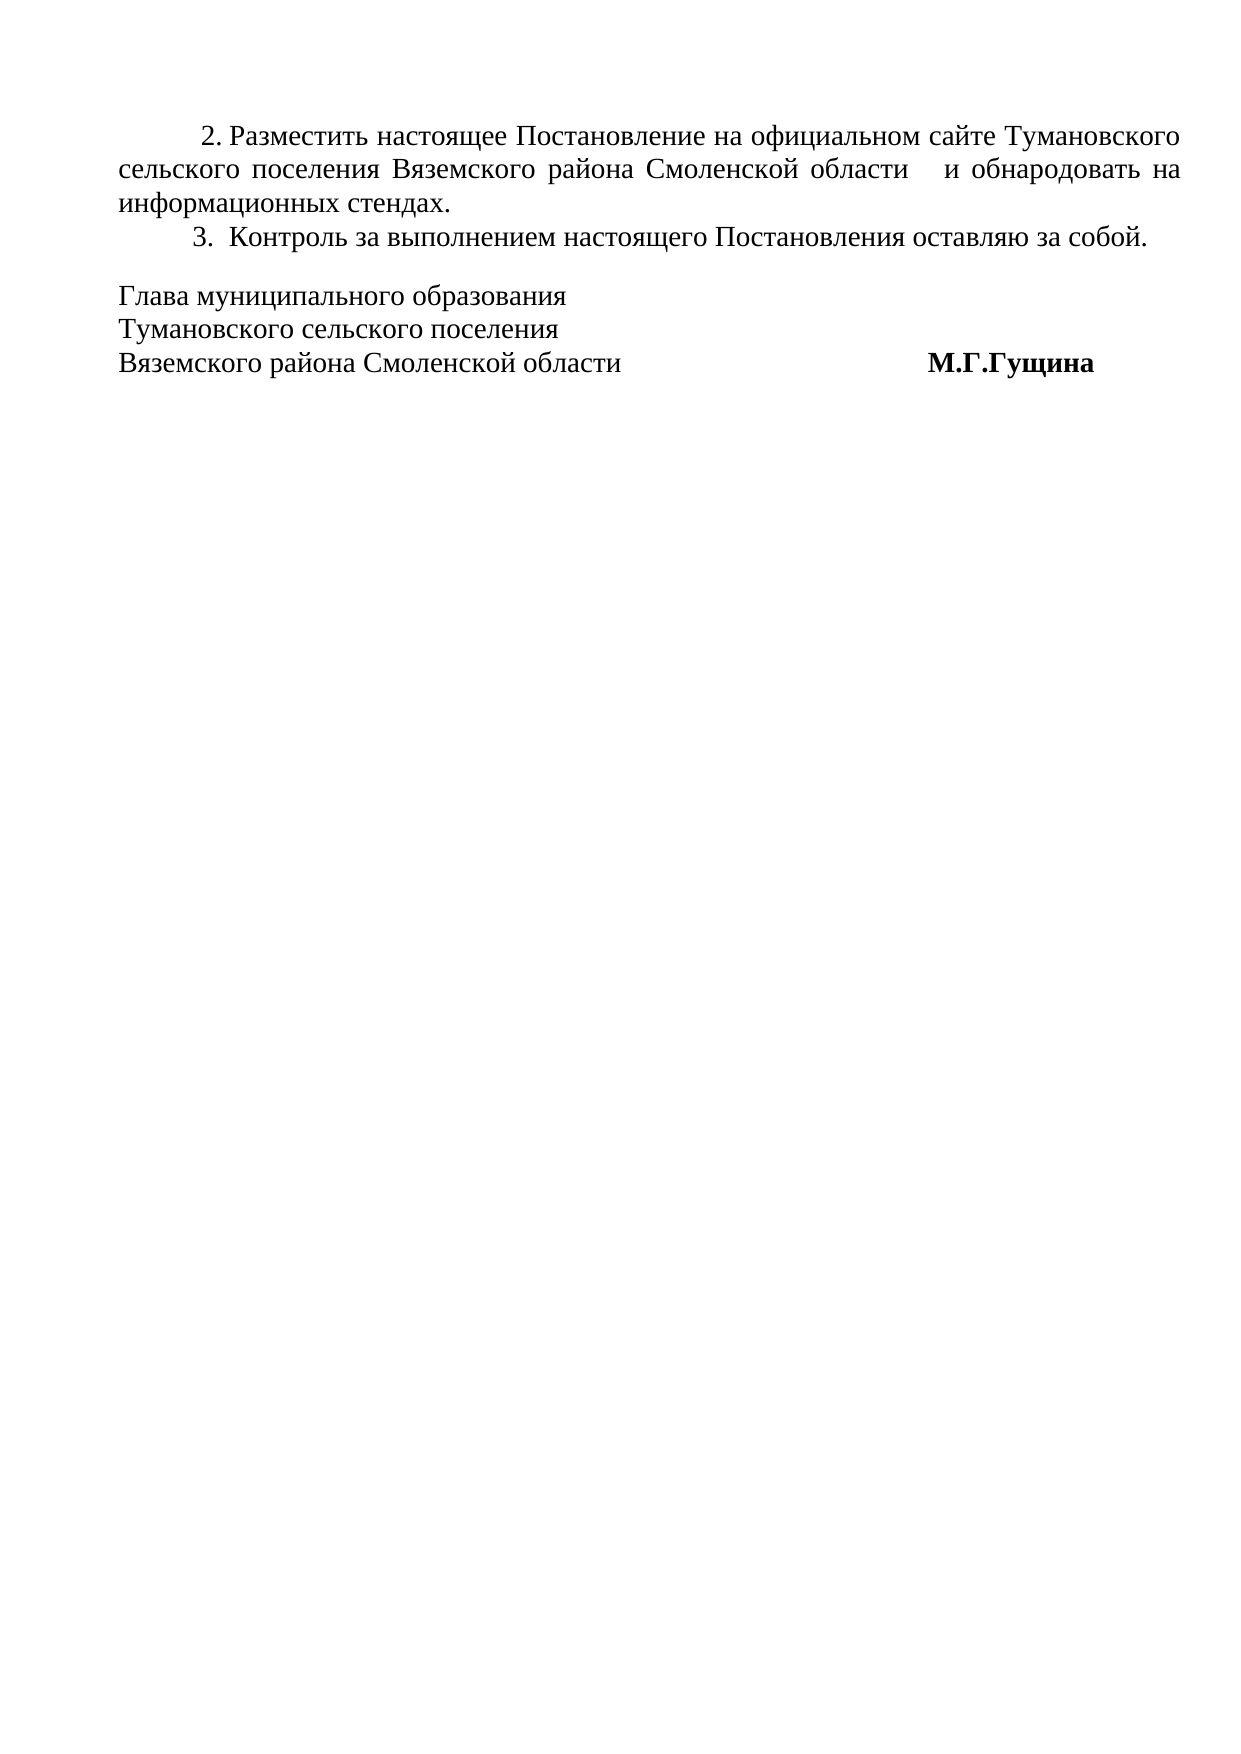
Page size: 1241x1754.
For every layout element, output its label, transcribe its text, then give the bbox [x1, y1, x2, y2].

text Тумановского сельского поселения [118, 312, 1181, 345]
text Глава муниципального образования [118, 278, 1181, 312]
text Вяземского района Смоленской области М.Г.Гущина [118, 345, 1181, 379]
text 2. Разместить настоящее Постановление на официальном сайте Тумановского сельского поселения Вяземского района Смоленской области и обнародовать на информационных стендах. [118, 118, 1181, 219]
text 3. Контроль за выполнением настоящего Постановления оставляю за собой. [118, 219, 1181, 252]
